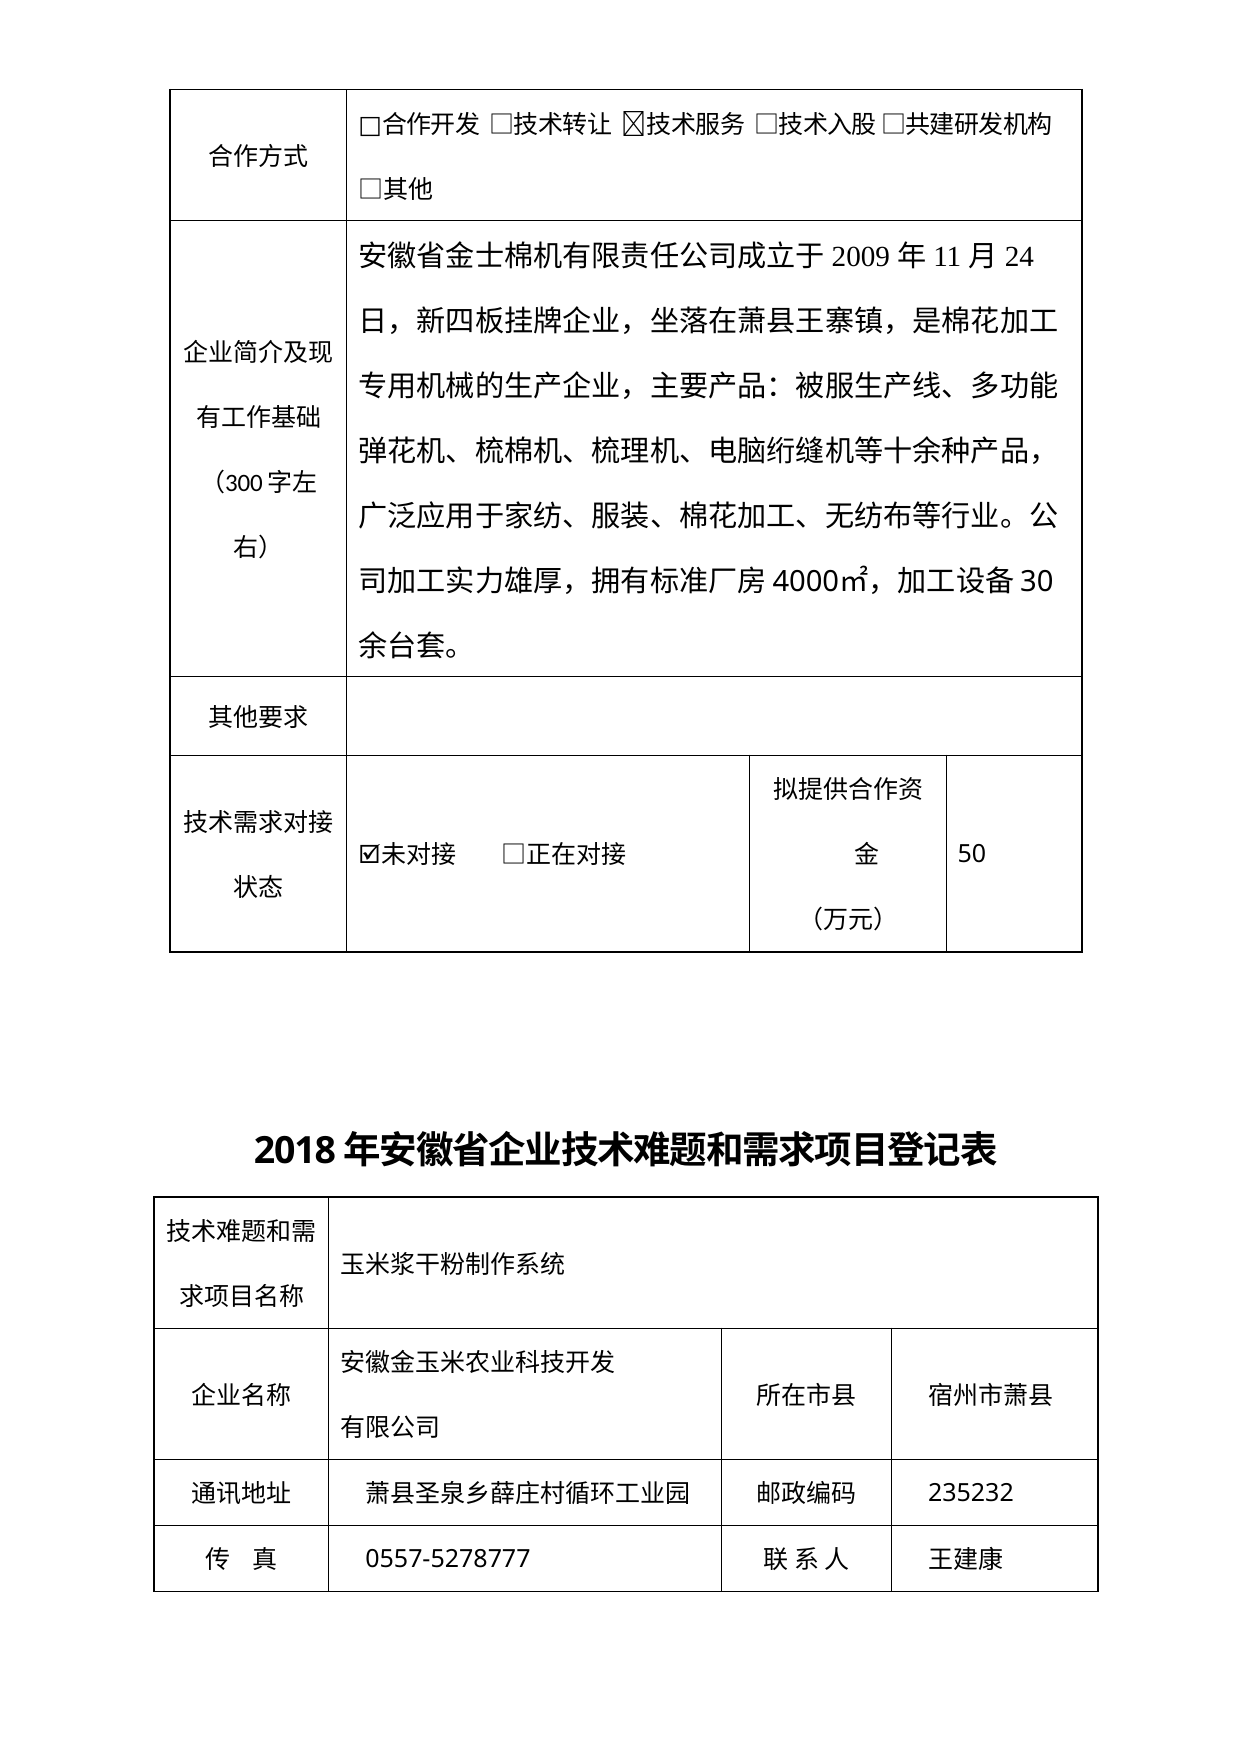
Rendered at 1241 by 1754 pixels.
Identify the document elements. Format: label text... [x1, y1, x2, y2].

table_cell □合作开发 □技术转让 技术服务 □技术入股 □共建研发机构 □其他 [347, 90, 1081, 220]
table_cell 萧县圣泉乡薛庄村循环工业园 [329, 1460, 721, 1524]
table_cell 235232 [892, 1460, 1097, 1524]
table_cell 未对接 □正在对接 [347, 756, 749, 951]
table_cell 通讯地址 [155, 1460, 328, 1524]
table_header 技术难题和需求项目名称 [155, 1198, 328, 1327]
table_cell 其他要求 [171, 677, 346, 754]
table_cell 联 系 人 [722, 1526, 891, 1591]
table_header 玉米浆干粉制作系统 [329, 1198, 1097, 1327]
table_cell 安徽金玉米农业科技开发 有限公司 [329, 1329, 721, 1458]
table_cell 拟提供合作资金 （万元） [750, 756, 946, 951]
table_cell 合作方式 [171, 90, 346, 220]
table_cell 50 [947, 756, 1081, 951]
table_cell 所在市县 [722, 1329, 891, 1458]
table_cell 企业名称 [155, 1329, 328, 1458]
table_cell 安徽省金士棉机有限责任公司成立于 2009 年 11 月 24 日，新四板挂牌企业，坐落在萧县王寨镇，是棉花加工专用机械的生产企业，主要产品：被服生产线、多功能弹花机、梳棉机、梳理机、电脑绗缝机等十余种产品，广泛应用于家纺、服装、棉花加工、无纺布等行业。公司加工实力雄厚，拥有标准厂房4000㎡，加工设备30余台套。 [347, 221, 1081, 676]
table_cell 技术需求对接状态 [171, 756, 346, 951]
table_cell 邮政编码 [722, 1460, 891, 1524]
table_cell [347, 677, 1081, 754]
table_cell 0557-5278777 [329, 1526, 721, 1591]
text 2018年安徽省企业技术难题和需求项目登记表 [167, 1115, 1085, 1180]
table_cell 传 真 [155, 1526, 328, 1591]
table_cell 宿州市萧县 [892, 1329, 1097, 1458]
table_cell 企业简介及现有工作基础 （300字左右） [171, 221, 346, 676]
table_cell 王建康 [892, 1526, 1097, 1591]
